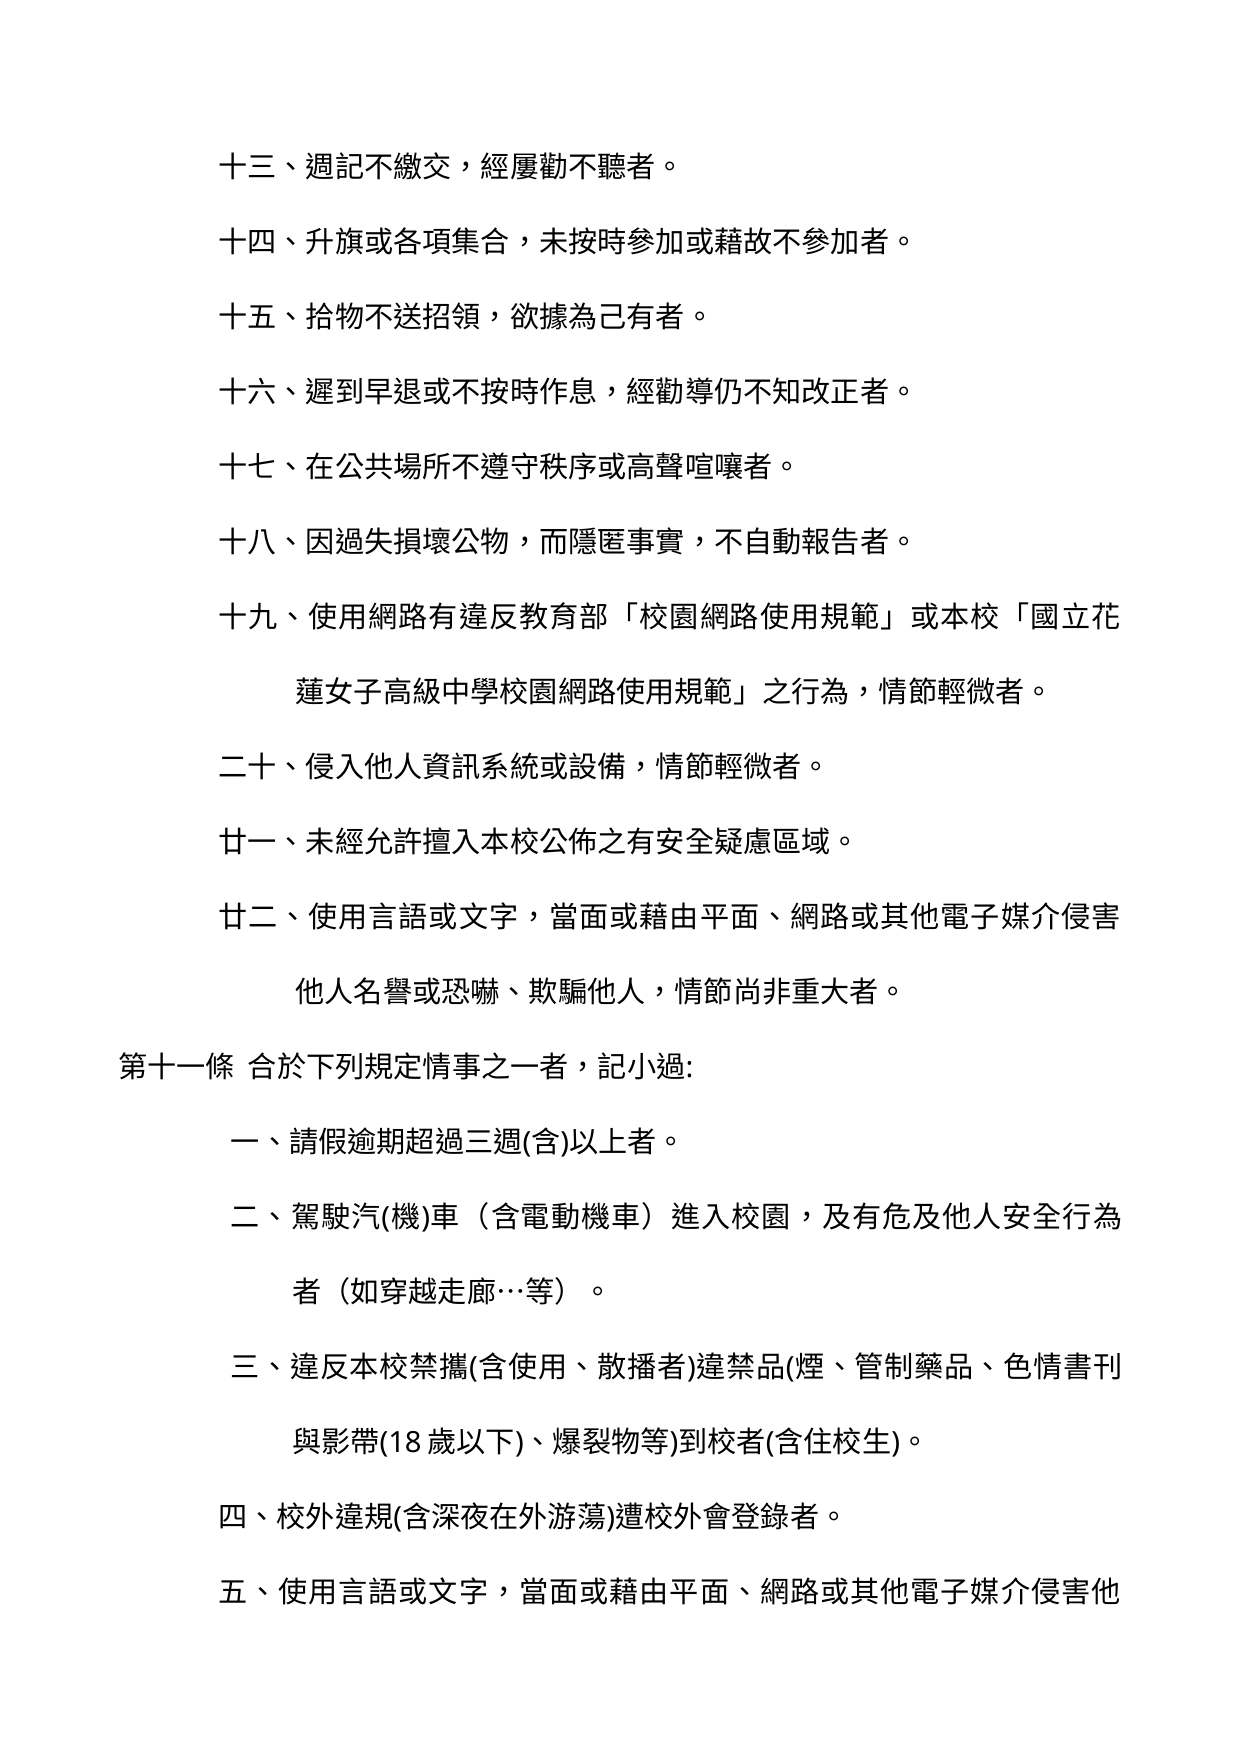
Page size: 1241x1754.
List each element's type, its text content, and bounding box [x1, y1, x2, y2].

text 廿二、使用言語或文字，當面或藉由平面、網路或其他電子媒介侵害他人名譽或恐嚇、欺騙他人，情節尚非重大者。 [218, 877, 1122, 1027]
text 十五、拾物不送招領，欲據為己有者。 [218, 277, 1122, 352]
text 廿一、未經允許擅入本校公佈之有安全疑慮區域。 [218, 802, 1122, 877]
text 十六、遲到早退或不按時作息，經勸導仍不知改正者。 [218, 352, 1122, 427]
text 十三、週記不繳交，經屢勸不聽者。 [218, 127, 1122, 202]
text 十九、使用網路有違反教育部「校園網路使用規範」或本校「國立花蓮女子高級中學校園網路使用規範」之行為，情節輕微者。 [218, 577, 1122, 727]
text 第十一條 合於下列規定情事之一者，記小過: [118, 1027, 1122, 1102]
text 二十、侵入他人資訊系統或設備，情節輕微者。 [218, 727, 1122, 802]
text 十四、升旗或各項集合，未按時參加或藉故不參加者。 [218, 202, 1122, 277]
text 二、駕駛汽(機)車（含電動機車）進入校園，及有危及他人安全行為者（如穿越走廊…等）。 [231, 1177, 1122, 1327]
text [218, 1552, 1122, 1627]
text 十七、在公共場所不遵守秩序或高聲喧嚷者。 [218, 427, 1122, 502]
text 三、違反本校禁攜(含使用、散播者)違禁品(煙、管制藥品、色情書刊與影帶(18歲以下)、爆裂物等)到校者(含住校生)。 [231, 1327, 1122, 1477]
text 四、校外違規(含深夜在外游蕩)遭校外會登錄者。 [218, 1477, 1122, 1552]
text 一、請假逾期超過三週(含)以上者。 [231, 1102, 1122, 1177]
text 十八、因過失損壞公物，而隱匿事實，不自動報告者。 [218, 502, 1122, 577]
